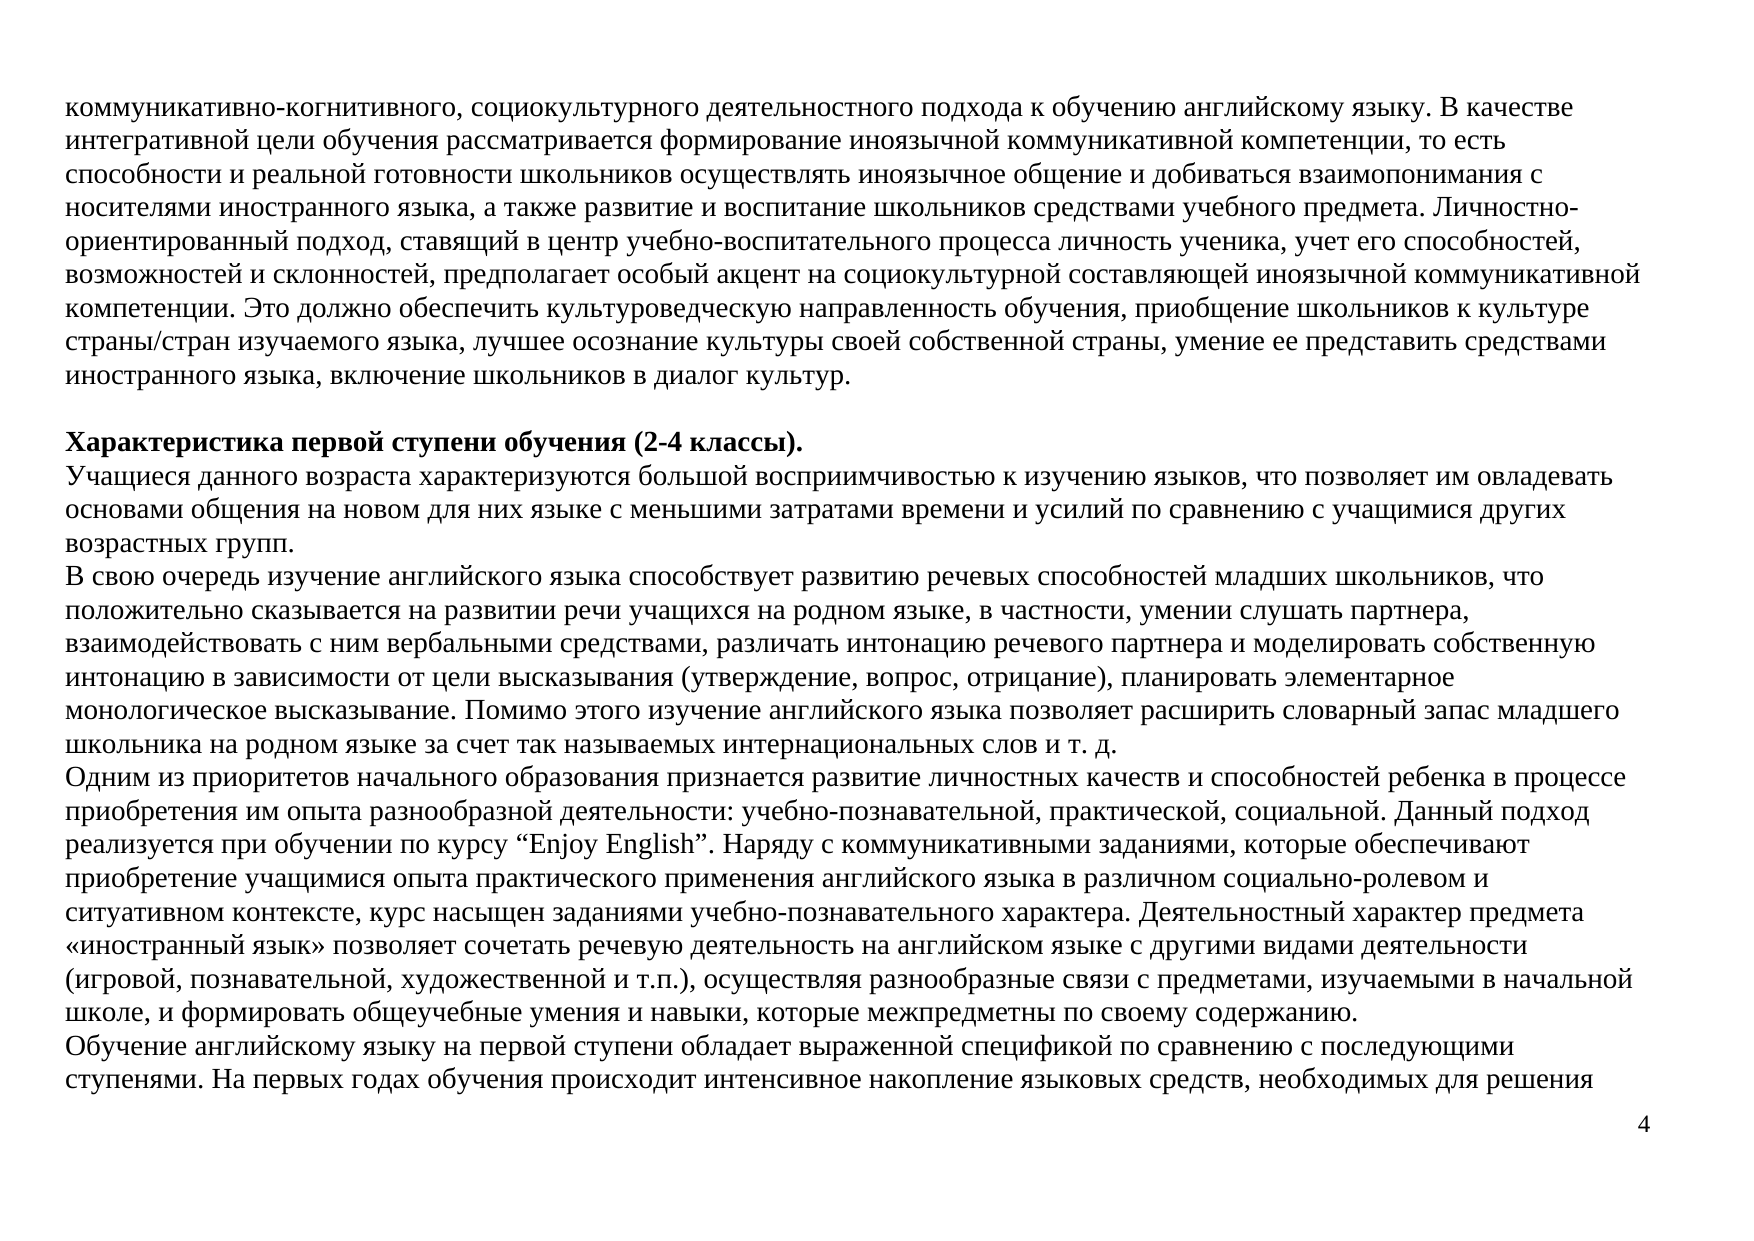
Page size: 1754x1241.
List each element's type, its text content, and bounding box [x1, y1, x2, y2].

text Характеристика первой ступени обучения (2-4 классы). [65, 424, 1650, 458]
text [65, 1028, 1650, 1095]
text Одним из приоритетов начального образования признается развитие личностных качеств и способностей ребенка в процессе приобретения им опыта разнообразной деятельности: учебно-познавательной, практической, социальной. Данный подход реализуется при обучении по курсу “Enjoy English”. Наряду с коммуникативными заданиями, которые обеспечивают приобретение учащимися опыта практического применения английского языка в различном социально-ролевом и ситуативном контексте, курс насыщен заданиями учебно-познавательного характера. Деятельностный характер предмета «иностранный язык» позволяет сочетать речевую деятельность на английском языке с другими видами деятельности (игровой, познавательной, художественной и т.п.), осуществляя разнообразные связи с предметами, изучаемыми в начальной школе, и формировать общеучебные умения и навыки, которые межпредметны по своему содержанию. [65, 759, 1650, 1028]
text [65, 89, 1650, 391]
text Учащиеся данного возраста характеризуются большой восприимчивостью к изучению языков, что позволяет им овладевать основами общения на новом для них языке с меньшими затратами времени и усилий по сравнению с учащимися других возрастных групп. [65, 458, 1650, 558]
text В свою очередь изучение английского языка способствует развитию речевых способностей младших школьников, что положительно сказывается на развитии речи учащихся на родном языке, в частности, умении слушать партнера, взаимодействовать с ним вербальными средствами, различать интонацию речевого партнера и моделировать собственную интонацию в зависимости от цели высказывания (утверждение, вопрос, отрицание), планировать элементарное монологическое высказывание. Помимо этого изучение английского языка позволяет расширить словарный запас младшего школьника на родном языке за счет так называемых интернациональных слов и т. д. [65, 558, 1650, 759]
